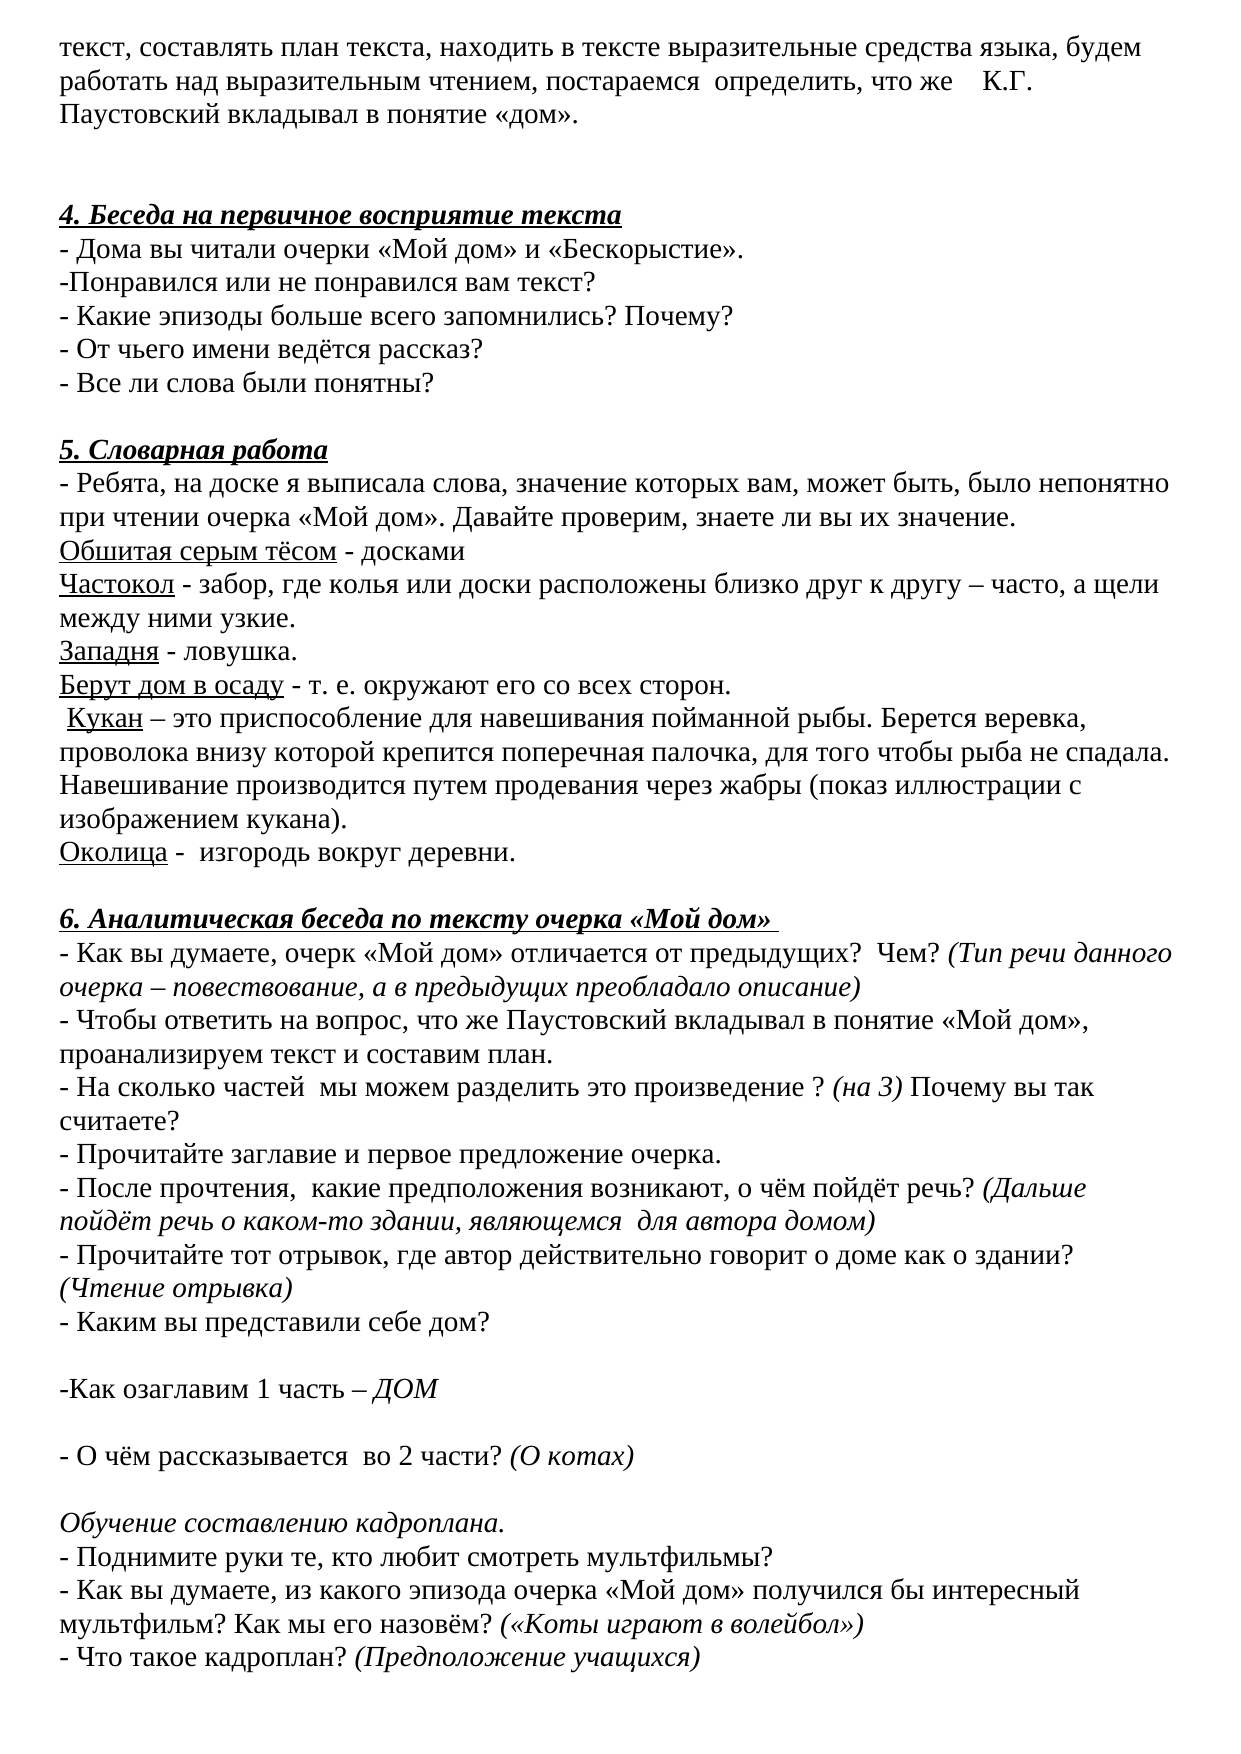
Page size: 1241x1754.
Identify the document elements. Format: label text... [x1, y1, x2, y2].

text -Как озаглавим 1 часть – ДОМ [59, 1371, 1181, 1405]
text - На сколько частей мы можем разделить это произведение ? (на 3) Почему вы так считаете? [59, 1069, 1181, 1136]
text - Поднимите руки те, кто любит смотреть мультфильмы? [59, 1539, 1181, 1572]
text - Дома вы читали очерки «Мой дом» и «Бескорыстие». [59, 231, 1181, 264]
text - После прочтения, какие предположения возникают, о чём пойдёт речь? (Дальше пойдёт речь о каком-то здании, являющемся для автора домом) [59, 1170, 1181, 1237]
text - Как вы думаете, из какого эпизода очерка «Мой дом» получился бы интересный мультфильм? Как мы его назовём? («Коты играют в волейбол») [59, 1572, 1181, 1639]
text - Прочитайте тот отрывок, где автор действительно говорит о доме как о здании? (Чтение отрывка) [59, 1237, 1181, 1304]
text 6. Аналитическая беседа по тексту очерка «Мой дом» [59, 902, 1181, 935]
text - О чём рассказывается во 2 части? (О котах) [59, 1438, 1181, 1472]
text Западня - ловушка. [59, 633, 1181, 667]
text Кукан – это приспособление для навешивания пойманной рыбы. Берется веревка, проволока внизу которой крепится поперечная палочка, для того чтобы рыба не спадала. Навешивание производится путем продевания через жабры (показ иллюстрации с изображением кукана). [59, 700, 1181, 834]
text Частокол - забор, где колья или доски расположены близко друг к другу – часто, а щели между ними узкие. [59, 566, 1181, 633]
text 5. Словарная работа [59, 432, 1181, 466]
text - Ребята, на доске я выписала слова, значение которых вам, может быть, было непонятно при чтении очерка «Мой дом». Давайте проверим, знаете ли вы их значение. [59, 466, 1181, 533]
text - Все ли слова были понятны? [59, 365, 1181, 398]
text -Понравился или не понравился вам текст? [59, 264, 1181, 298]
text - Как вы думаете, очерк «Мой дом» отличается от предыдущих? Чем? (Тип речи данного очерка – повествование, а в предыдущих преобладало описание) [59, 935, 1181, 1002]
text Обшитая серым тёсом - досками [59, 533, 1181, 566]
text - Чтобы ответить на вопрос, что же Паустовский вкладывал в понятие «Мой дом», проанализируем текст и составим план. [59, 1002, 1181, 1069]
text Берут дом в осаду - т. е. окружают его со всех сторон. [59, 667, 1181, 700]
text - Какие эпизоды больше всего запомнились? Почему? [59, 298, 1181, 331]
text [59, 29, 1181, 130]
text - Каким вы представили себе дом? [59, 1304, 1181, 1338]
text Обучение составлению кадроплана. [59, 1505, 1181, 1539]
text - Что такое кадроплан? (Предположение учащихся) [59, 1639, 1181, 1673]
text 4. Беседа на первичное восприятие текста [59, 197, 1181, 231]
text - От чьего имени ведётся рассказ? [59, 331, 1181, 365]
text Околица - изгородь вокруг деревни. [59, 834, 1181, 868]
text - Прочитайте заглавие и первое предложение очерка. [59, 1136, 1181, 1170]
